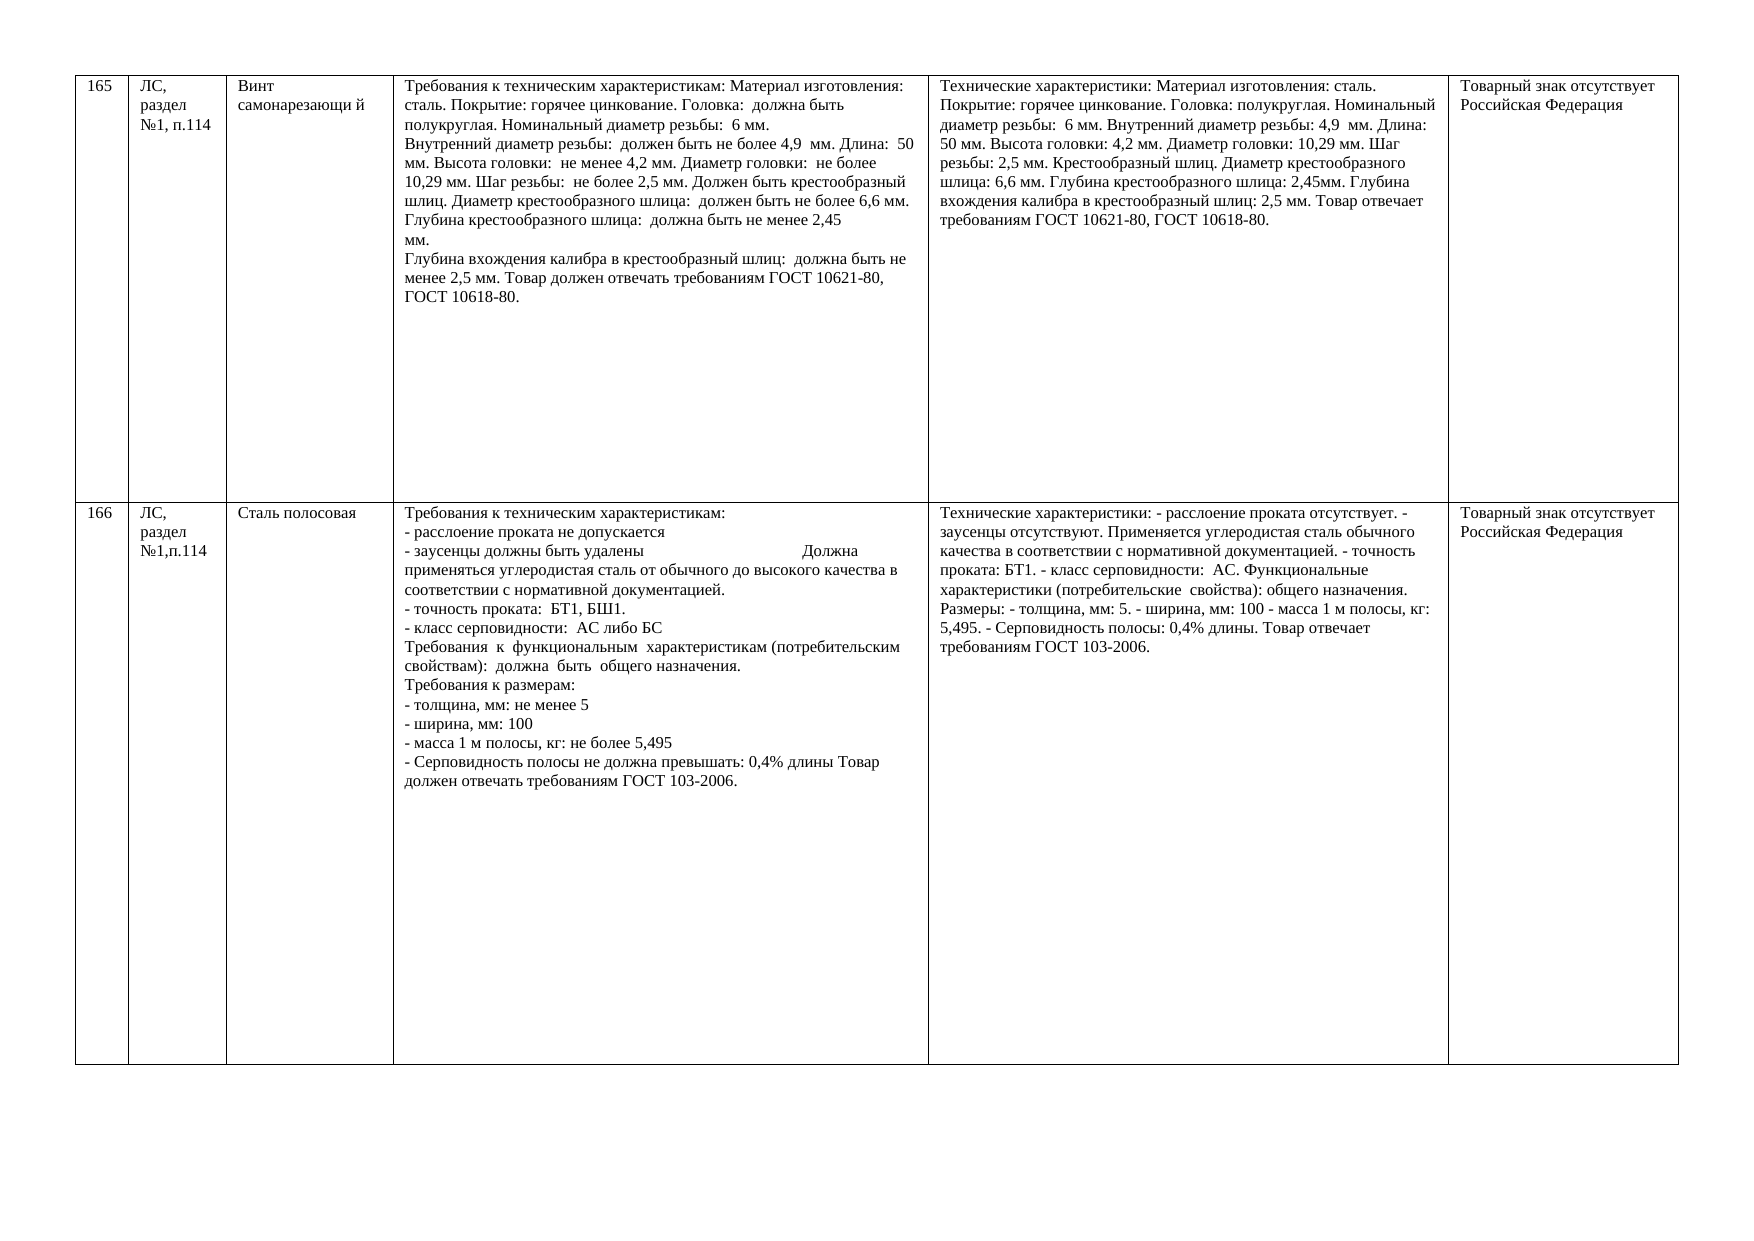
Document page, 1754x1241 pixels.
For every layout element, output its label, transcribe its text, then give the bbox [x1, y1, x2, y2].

table_cell ЛС, раздел №1, п.114 [129, 76, 226, 502]
table_cell Требования к техническим характеристикам: Материал изготовления: сталь. Покрытие: горячее цинкование. Головка: должна быть полукруглая. Номинальный диаметр резьбы: 6 мм. Внутренний диаметр резьбы: должен быть не более 4,9 мм. Длина: 50 мм. Высота головки: не менее 4,2 мм. Диаметр головки: не более 10,29 мм. Шаг резьбы: не более 2,5 мм. Должен быть крестообразный шлиц. Диаметр крестообразного шлица: должен быть не более 6,6 мм. Глубина крестообразного шлица: должна быть не менее 2,45 мм. Глубина вхождения калибра в крестообразный шлиц: должна быть не менее 2,5 мм. Товар должен отвечать требованиям ГОСТ 10621-80, ГОСТ 10618-80. [394, 76, 928, 502]
table_cell Сталь полосовая [227, 503, 393, 1064]
table_cell Товарный знак отсутствует Российская Федерация [1449, 76, 1678, 502]
table_cell Винт самонарезающи й [227, 76, 393, 502]
table_cell 165 [76, 76, 128, 502]
table_cell Технические характеристики: - расслоение проката отсутствует. - заусенцы отсутствуют. Применяется углеродистая сталь обычного качества в соответствии с нормативной документацией. - точность проката: БТ1. - класс серповидности: АС. Функциональные характеристики (потребительские свойства): общего назначения. Размеры: - толщина, мм: 5. - ширина, мм: 100 - масса 1 м полосы, кг: 5,495. - Серповидность полосы: 0,4% длины. Товар отвечает требованиям ГОСТ 103-2006. [929, 503, 1448, 1064]
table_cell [1449, 503, 1678, 1064]
table_cell Требования к техническим характеристикам: - расслоение проката не допускается - заусенцы должны быть удалены Должна применяться углеродистая сталь от обычного до высокого качества в соответствии с нормативной документацией. - точность проката: БТ1, БШ1. - класс серповидности: АС либо БС Требования к функциональным характеристикам (потребительским свойствам): должна быть общего назначения. Требования к размерам: - толщина, мм: не менее 5 - ширина, мм: 100 - масса 1 м полосы, кг: не более 5,495 - Серповидность полосы не должна превышать: 0,4% длины Товар должен отвечать требованиям ГОСТ 103-2006. [394, 503, 928, 1064]
table_cell 166 [76, 503, 128, 1064]
table_cell ЛС, раздел №1,п.114 [129, 503, 226, 1064]
table_cell Технические характеристики: Материал изготовления: сталь. Покрытие: горячее цинкование. Головка: полукруглая. Номинальный диаметр резьбы: 6 мм. Внутренний диаметр резьбы: 4,9 мм. Длина: 50 мм. Высота головки: 4,2 мм. Диаметр головки: 10,29 мм. Шаг резьбы: 2,5 мм. Крестообразный шлиц. Диаметр крестообразного шлица: 6,6 мм. Глубина крестообразного шлица: 2,45мм. Глубина вхождения калибра в крестообразный шлиц: 2,5 мм. Товар отвечает требованиям ГОСТ 10621-80, ГОСТ 10618-80. [929, 76, 1448, 502]
